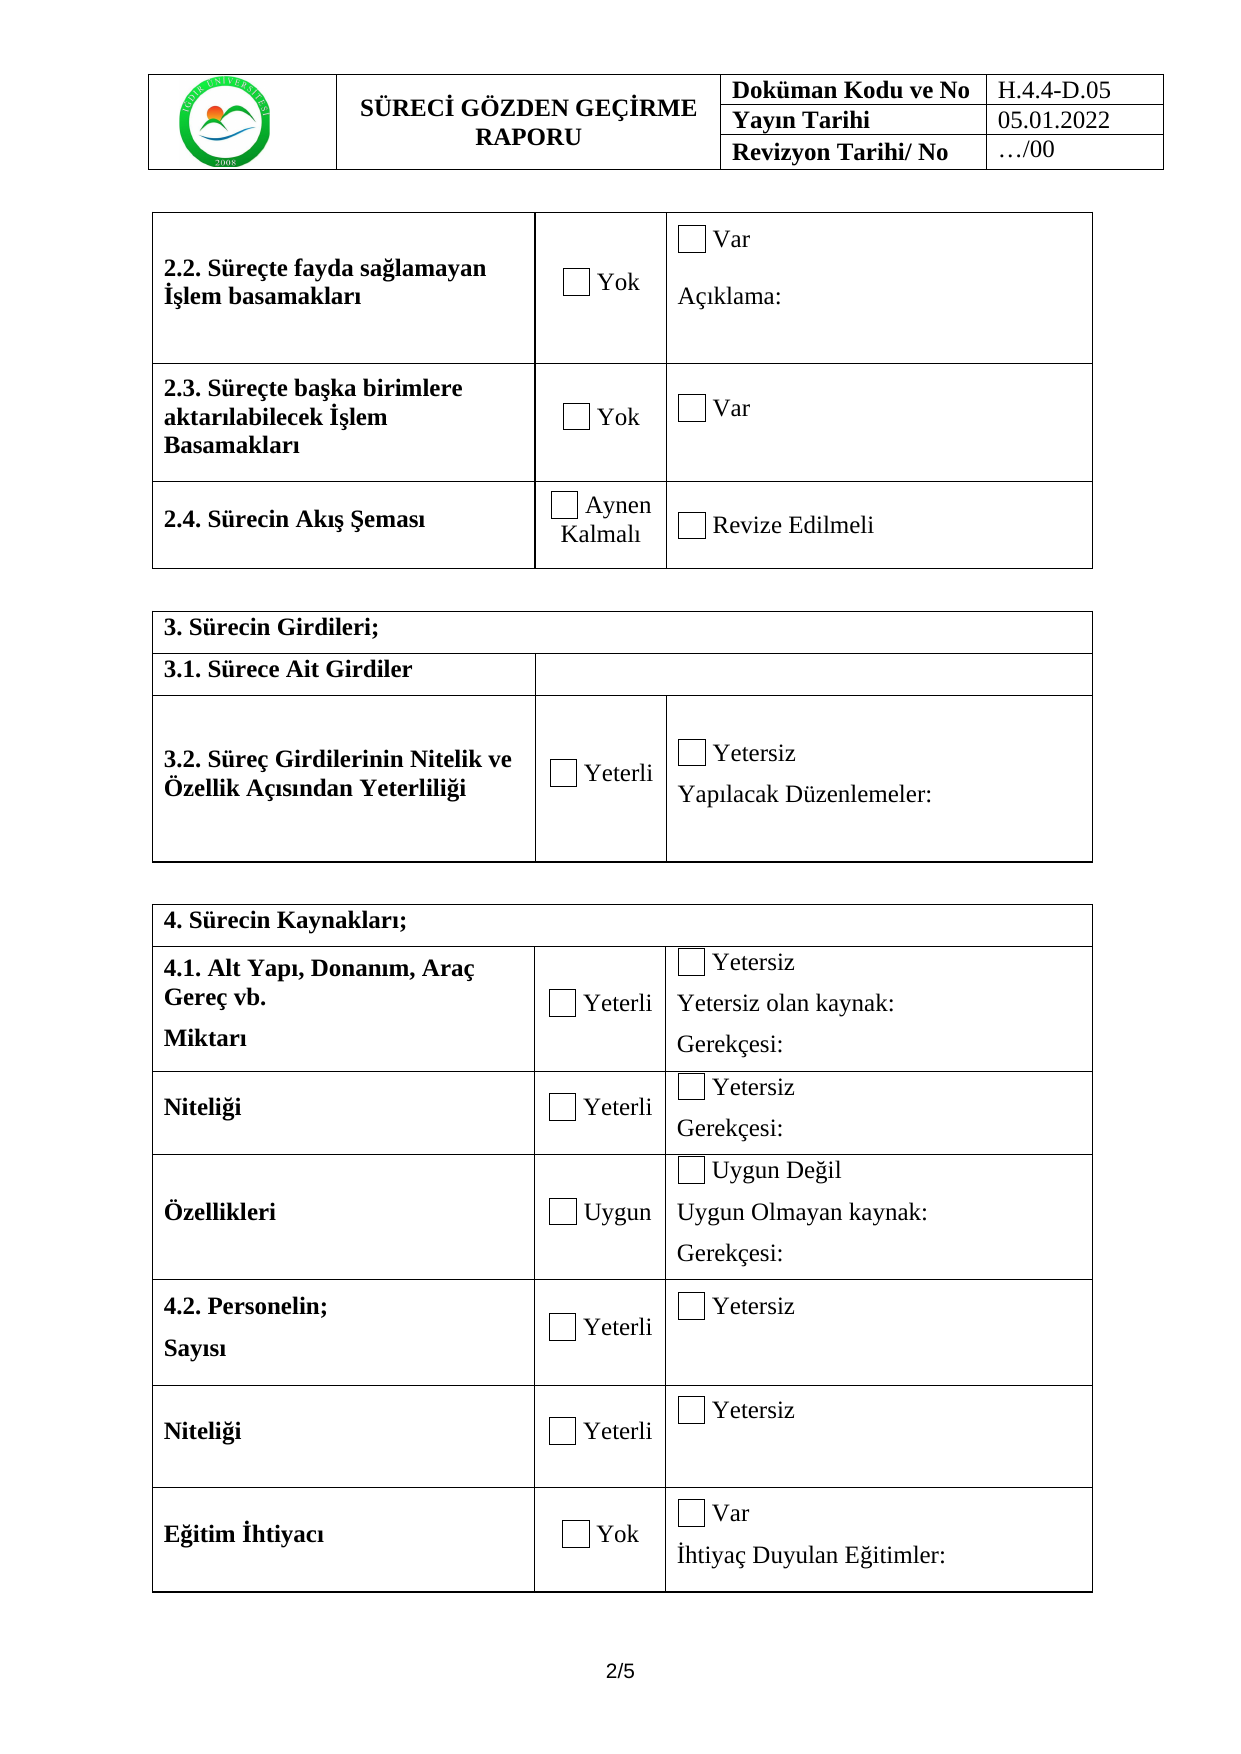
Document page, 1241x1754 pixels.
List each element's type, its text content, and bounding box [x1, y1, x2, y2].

table_cell Eğitim İhtiyacı [153, 1488, 534, 1591]
table_cell 4.2. Personelin; Sayısı [153, 1280, 534, 1385]
table_cell Yeterli [535, 1280, 665, 1385]
table_cell Revize Edilmeli [667, 482, 1092, 568]
table_cell Yetersiz Yapılacak Düzenlemeler: [667, 696, 1092, 861]
table_cell Uygun [535, 1155, 665, 1279]
table_cell Yok [536, 364, 666, 481]
table_cell Niteliği [153, 1386, 534, 1487]
table_cell 4.1. Alt Yapı, Donanım, Araç Gereç vb. Miktarı [153, 947, 534, 1071]
table_cell [536, 654, 1092, 695]
table_cell Niteliği [153, 1072, 534, 1154]
table_cell 2.4. Sürecin Akış Şeması [153, 482, 534, 568]
table_cell Yetersiz Gerekçesi: [666, 1072, 1092, 1154]
table_cell Aynen Kalmalı [536, 482, 666, 568]
table_cell Var İhtiyaç Duyulan Eğitimler: [666, 1488, 1092, 1591]
table_cell Var [667, 364, 1092, 481]
table_header 4. Sürecin Kaynakları; [153, 905, 1092, 946]
table_cell Özellikleri [153, 1155, 534, 1279]
picture [178, 75, 270, 166]
table_cell Yetersiz [666, 1386, 1092, 1487]
table_header 3. Sürecin Girdileri; [153, 612, 1092, 653]
table_cell Yeterli [535, 947, 665, 1071]
table_cell Yeterli [536, 696, 666, 861]
table_cell 2.2. Süreçte fayda sağlamayan İşlem basamakları [153, 213, 534, 363]
table_cell Yetersiz [666, 1280, 1092, 1385]
table_cell Var Açıklama: [667, 213, 1092, 363]
table_cell Yetersiz Yetersiz olan kaynak: Gerekçesi: [666, 947, 1092, 1071]
table_cell 3.1. Sürece Ait Girdiler [153, 654, 535, 695]
table_cell Yeterli [535, 1386, 665, 1487]
table_cell 3.2. Süreç Girdilerinin Nitelik ve Özellik Açısından Yeterliliği [153, 696, 535, 861]
table_cell 2.3. Süreçte başka birimlere aktarılabilecek İşlem Basamakları [153, 364, 534, 481]
table_cell Yeterli [535, 1072, 665, 1154]
table_cell Yok [536, 213, 666, 363]
table_cell Uygun Değil Uygun Olmayan kaynak: Gerekçesi: [666, 1155, 1092, 1279]
table_cell Yok [535, 1488, 665, 1591]
